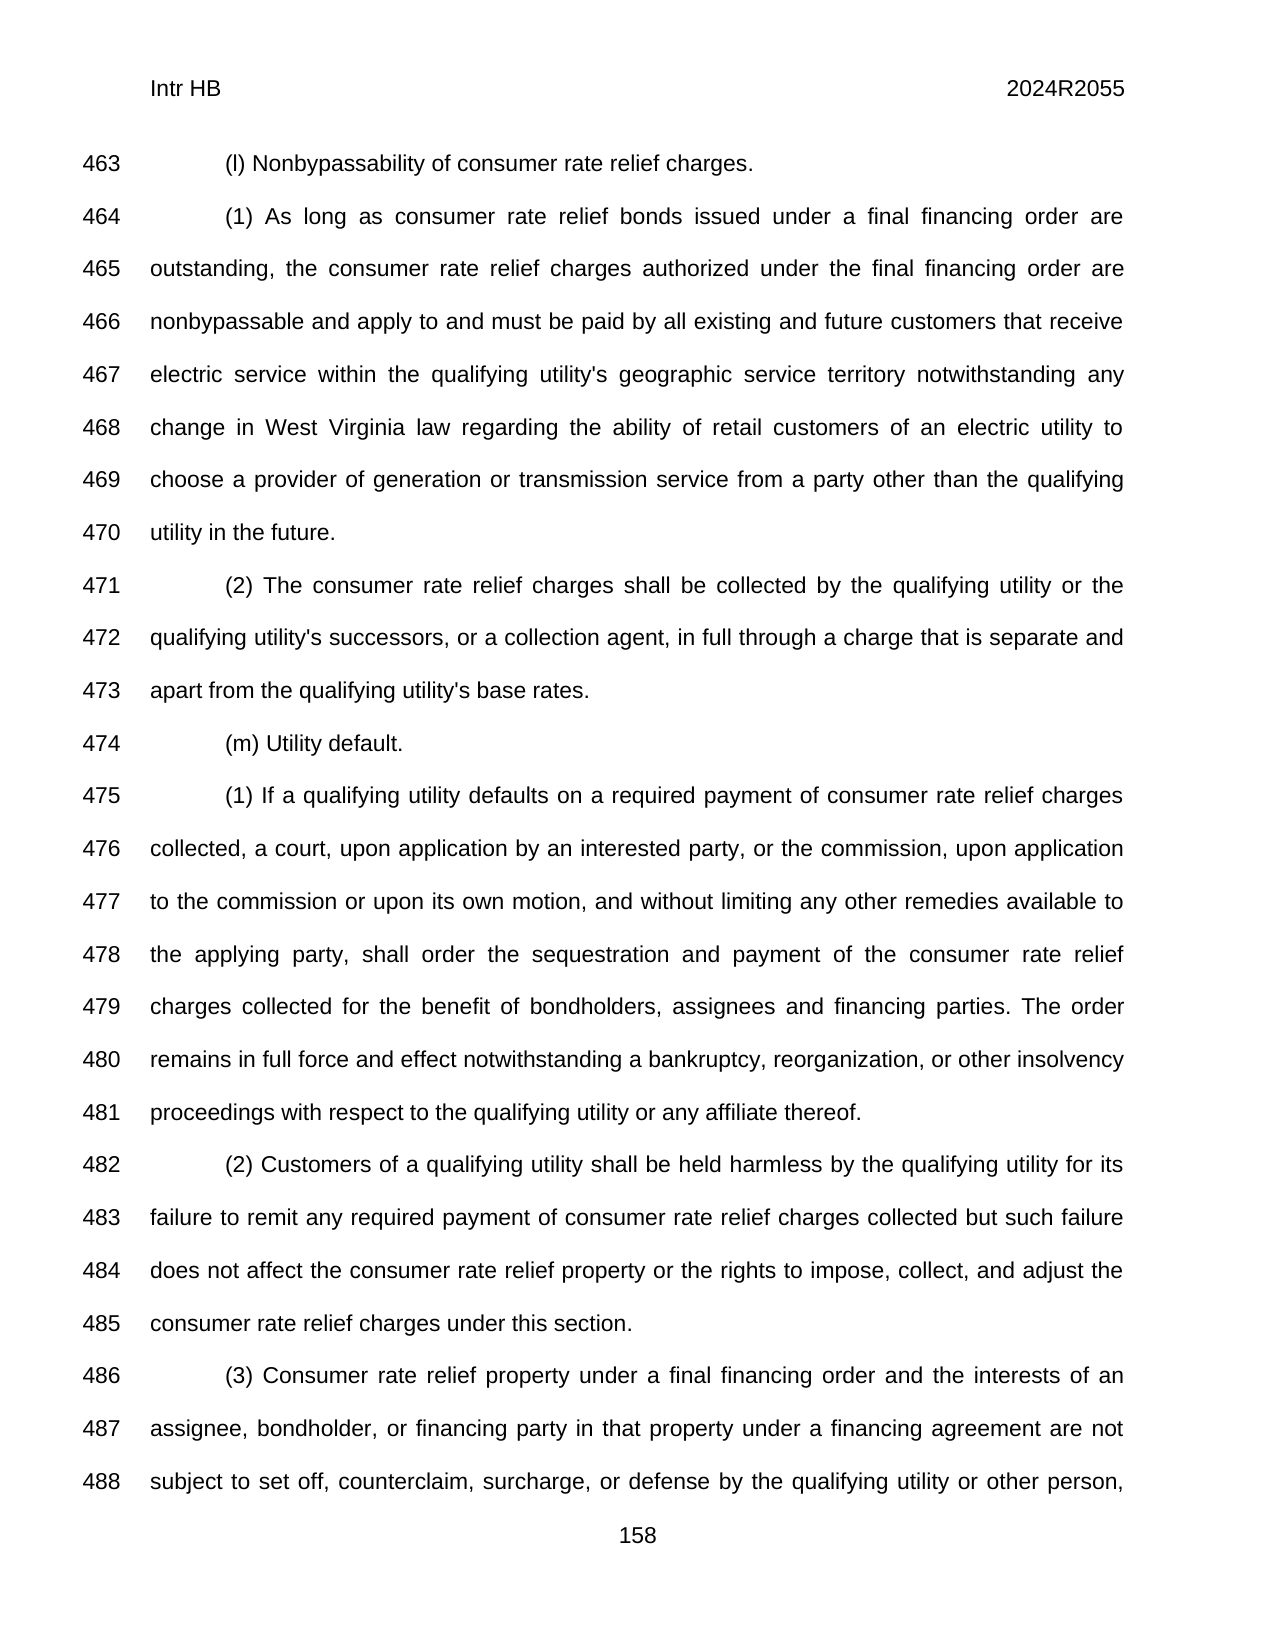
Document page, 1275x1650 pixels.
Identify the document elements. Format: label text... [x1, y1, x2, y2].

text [150, 1362, 1125, 1494]
text (1) As long as consumer rate relief bonds issued under a final financing order are outstanding, the consumer rate relief charges authorized under the final financing order are nonbypassable and apply to and must be paid by all existing and future customers that receive electric service within the qualifying utility's geographic service territory notwithstanding any change in West Virginia law regarding the ability of retail customers of an electric utility to choose a provider of generation or transmission service from a party other than the qualifying utility in the future. [150, 203, 1125, 545]
text (m) Utility default. [150, 730, 1125, 756]
text (2) The consumer rate relief charges shall be collected by the qualifying utility or the qualifying utility's successors, or a collection agent, in full through a charge that is separate and apart from the qualifying utility's base rates. [150, 572, 1125, 703]
text (2) Customers of a qualifying utility shall be held harmless by the qualifying utility for its failure to remit any required payment of consumer rate relief charges collected but such failure does not affect the consumer rate relief property or the rights to impose, collect, and adjust the consumer rate relief charges under this section. [150, 1151, 1125, 1336]
text (1) If a qualifying utility defaults on a required payment of consumer rate relief charges collected, a court, upon application by an interested party, or the commission, upon application to the commission or upon its own motion, and without limiting any other remedies available to the applying party, shall order the sequestration and payment of the consumer rate relief charges collected for the benefit of bondholders, assignees and financing parties. The order remains in full force and effect notwithstanding a bankruptcy, reorganization, or other insolvency proceedings with respect to the qualifying utility or any affiliate thereof. [150, 782, 1125, 1125]
text (l) Nonbypassability of consumer rate relief charges. [150, 150, 1125, 176]
